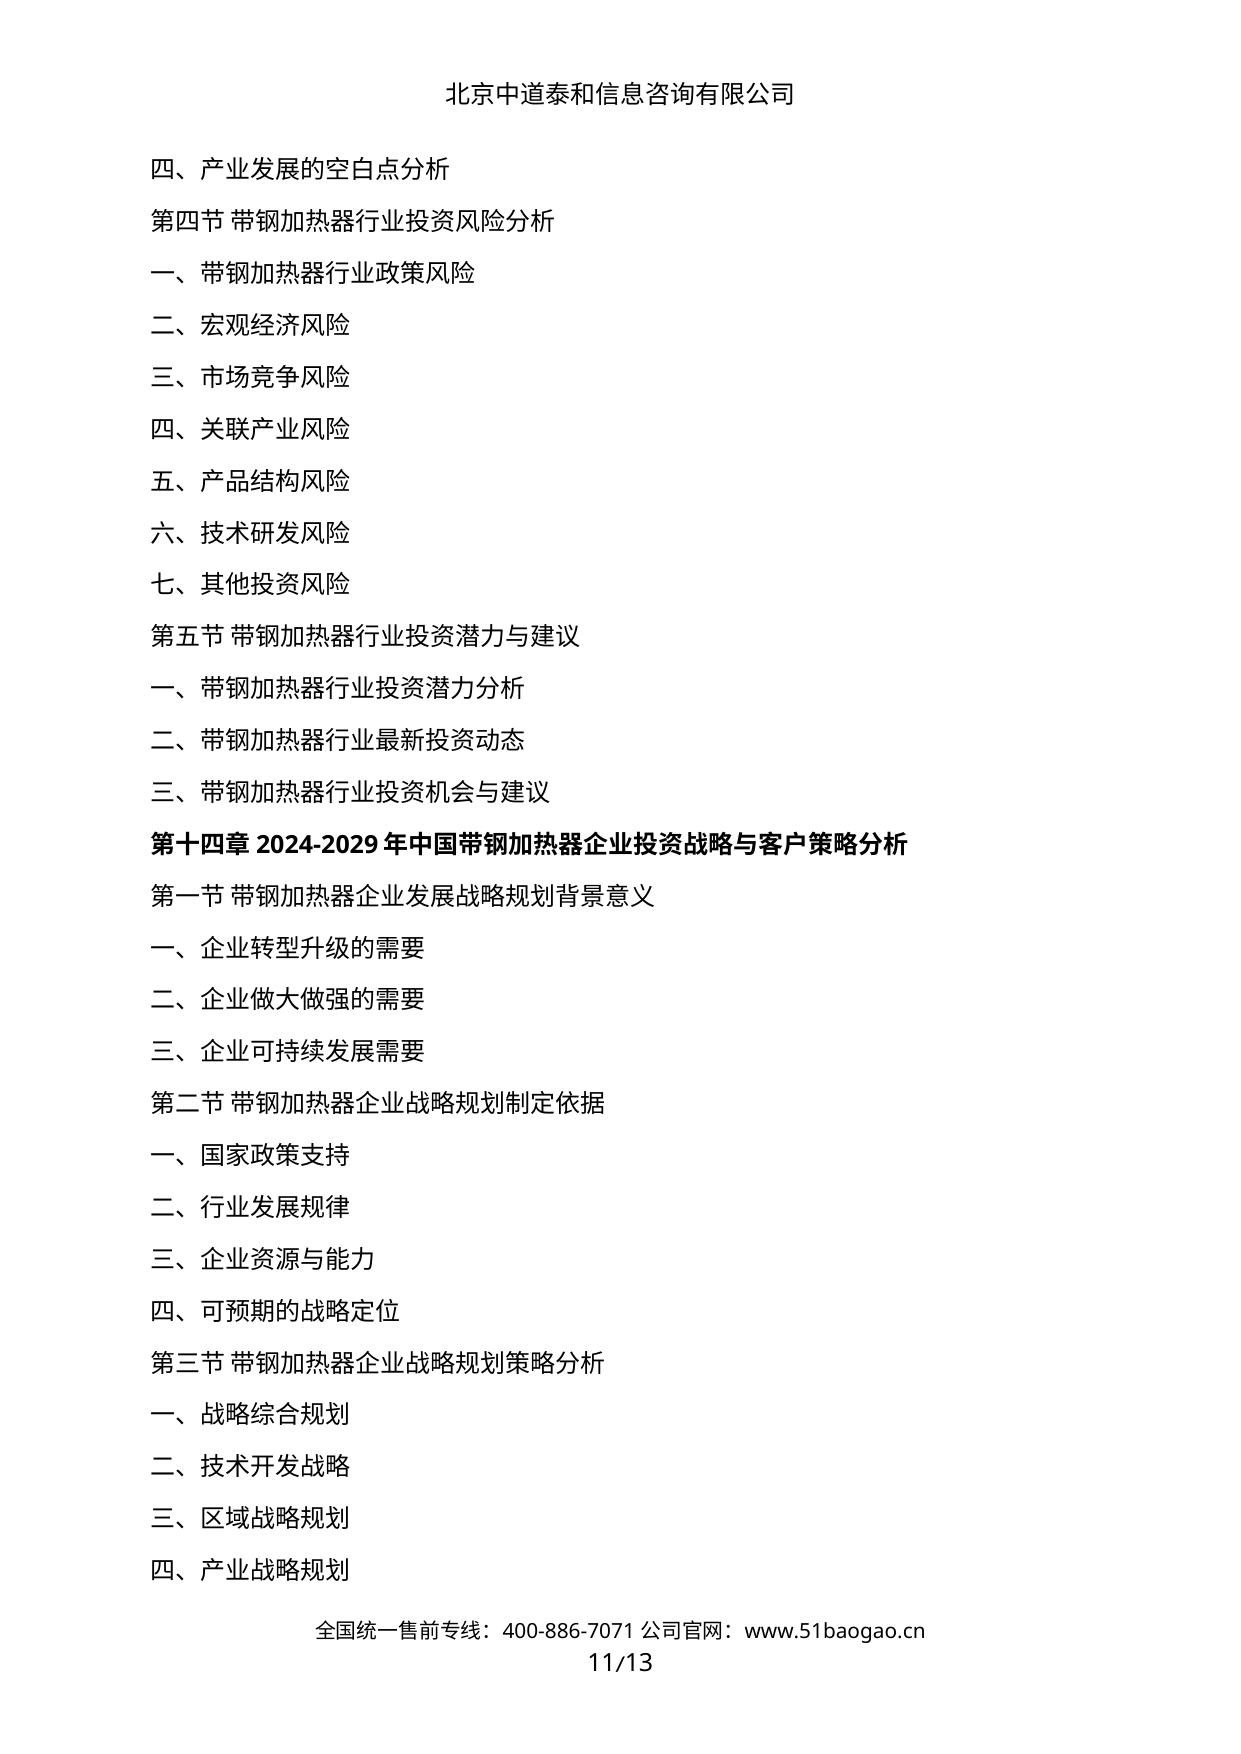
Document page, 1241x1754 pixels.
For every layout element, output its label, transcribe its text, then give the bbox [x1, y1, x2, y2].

text 二、技术开发战略 [150, 1447, 1090, 1483]
text 三、企业资源与能力 [150, 1239, 1090, 1276]
text 第一节 带钢加热器企业发展战略规划背景意义 [150, 876, 1090, 912]
text 一、国家政策支持 [150, 1136, 1090, 1172]
text 第三节 带钢加热器企业战略规划策略分析 [150, 1343, 1090, 1379]
text 第五节 带钢加热器行业投资潜力与建议 [150, 617, 1090, 653]
text 四、产业发展的空白点分析 [150, 150, 1090, 186]
text 第四节 带钢加热器行业投资风险分析 [150, 202, 1090, 238]
text 四、可预期的战略定位 [150, 1291, 1090, 1327]
text 六、技术研发风险 [150, 513, 1090, 549]
text 四、产业战略规划 [150, 1551, 1090, 1587]
text 三、市场竞争风险 [150, 357, 1090, 394]
text 五、产品结构风险 [150, 461, 1090, 497]
text 二、宏观经济风险 [150, 306, 1090, 342]
text 一、带钢加热器行业投资潜力分析 [150, 669, 1090, 705]
text 第二节 带钢加热器企业战略规划制定依据 [150, 1084, 1090, 1120]
text 二、企业做大做强的需要 [150, 980, 1090, 1016]
text 三、企业可持续发展需要 [150, 1032, 1090, 1068]
text 一、企业转型升级的需要 [150, 928, 1090, 964]
text 七、其他投资风险 [150, 565, 1090, 601]
text 第十四章 2024-2029年中国带钢加热器企业投资战略与客户策略分析 [150, 824, 1090, 861]
text 一、战略综合规划 [150, 1395, 1090, 1431]
text 二、带钢加热器行业最新投资动态 [150, 721, 1090, 757]
text 二、行业发展规律 [150, 1187, 1090, 1224]
text 一、带钢加热器行业政策风险 [150, 254, 1090, 290]
text 三、区域战略规划 [150, 1499, 1090, 1535]
text 三、带钢加热器行业投资机会与建议 [150, 772, 1090, 809]
text 四、关联产业风险 [150, 409, 1090, 446]
